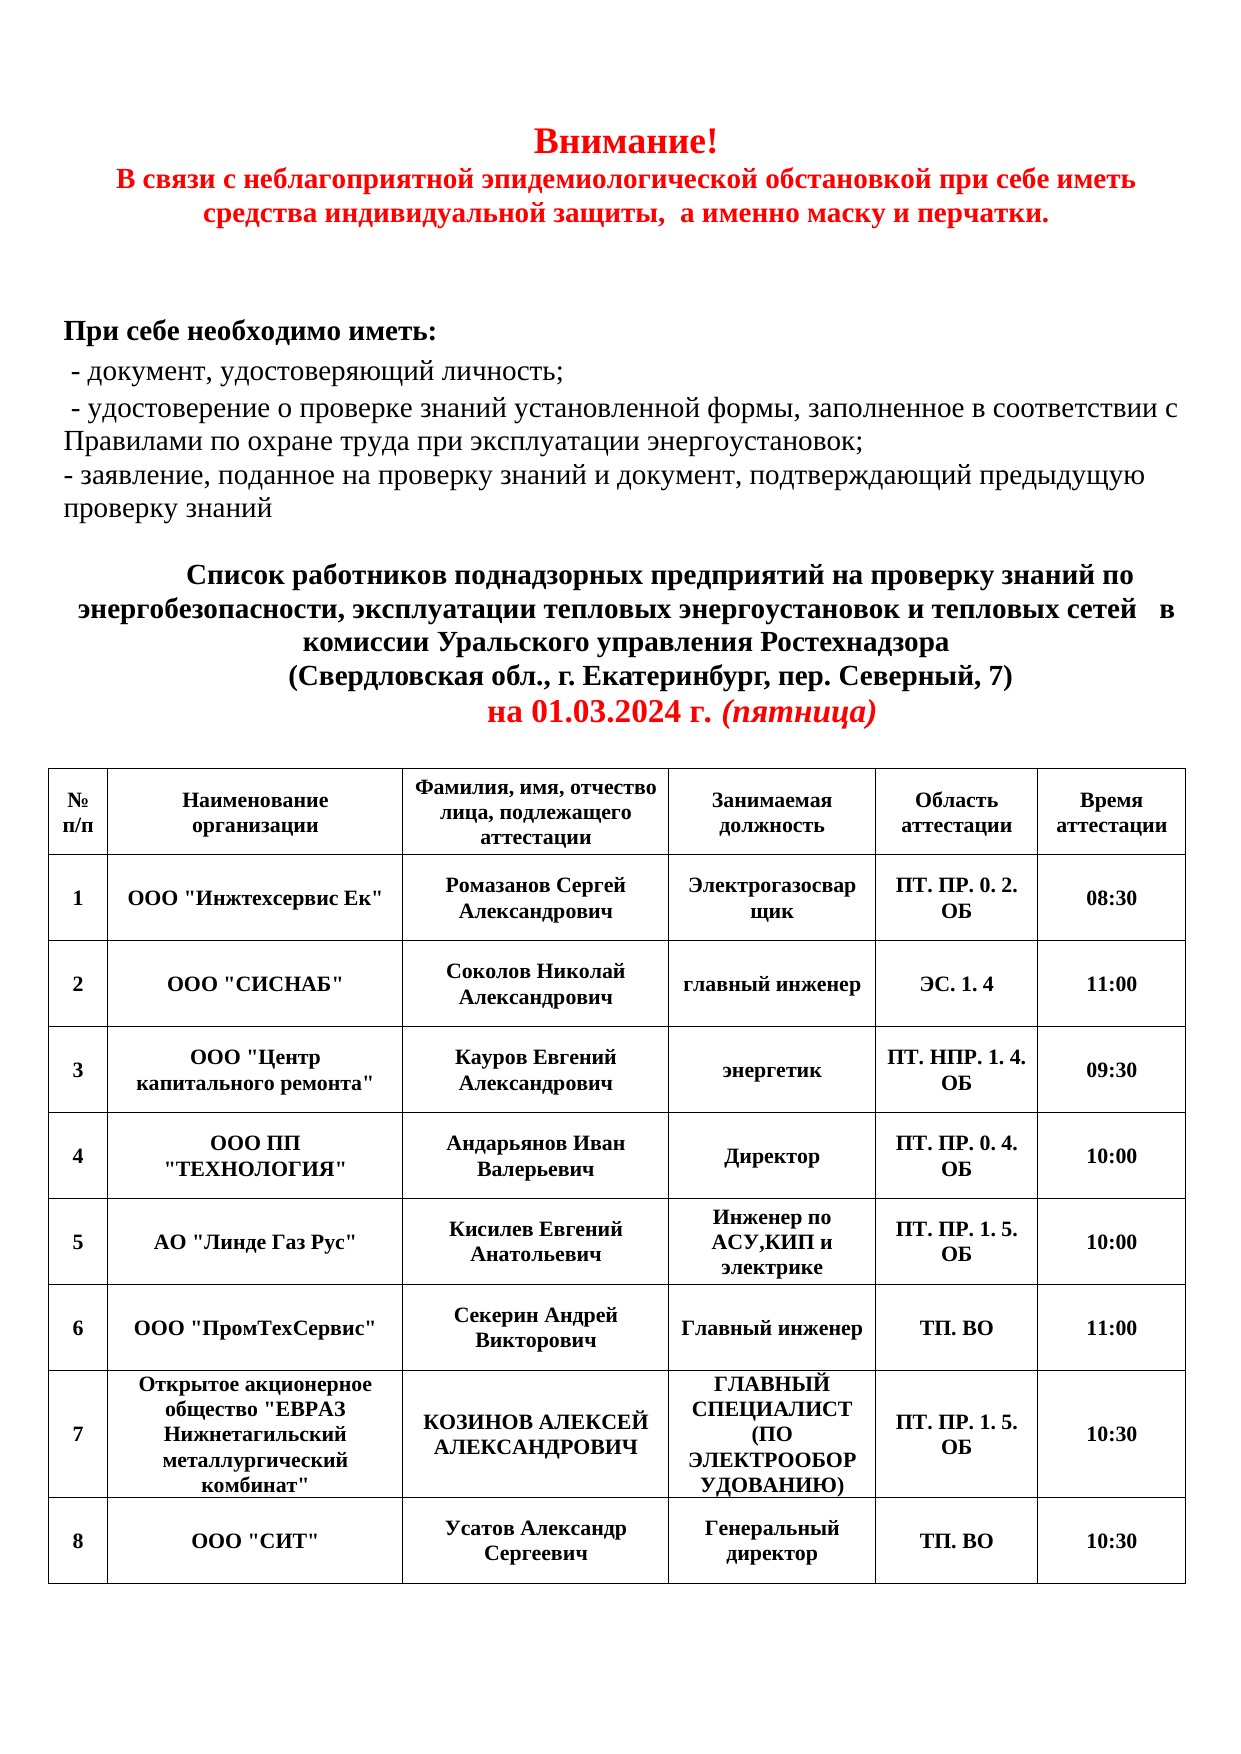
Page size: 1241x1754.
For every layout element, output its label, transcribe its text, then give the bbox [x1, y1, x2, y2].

table_cell - удостоверение о проверке знаний установленной формы, заполненное в соответствии с Правилами по охране труда при эксплуатации энергоустановок; - заявление, поданное на проверку знаний и документ, подтверждающий предыдущую проверку знаний [19, 390, 1200, 557]
table_cell Наименование организации [108, 769, 402, 854]
table_cell № п/п [49, 769, 107, 854]
table_cell 6 [49, 1285, 107, 1370]
table_cell Кисилев Евгений Анатольевич [403, 1199, 668, 1284]
table_cell ПТ. ПР. 1. 5. ОБ [876, 1199, 1037, 1284]
table_cell 10:00 [1038, 1199, 1185, 1284]
table_cell 2 [49, 941, 107, 1026]
table_cell 10:30 [1038, 1498, 1185, 1583]
table_cell Секерин Андрей Викторович [403, 1285, 668, 1370]
table_cell ЭС. 1. 4 [876, 941, 1037, 1026]
table_cell Андарьянов Иван Валерьевич [403, 1113, 668, 1198]
table_cell Ромазанов Сергей Александрович [403, 855, 668, 940]
table_cell главный инженер [669, 941, 875, 1026]
table_cell 8 [49, 1498, 107, 1583]
table_cell ООО "Инжтехсервис Ек" [108, 855, 402, 940]
table_cell 3 [49, 1027, 107, 1112]
table_cell 5 [49, 1199, 107, 1284]
table_cell Директор [669, 1113, 875, 1198]
table_cell ПТ. НПР. 1. 4. ОБ [876, 1027, 1037, 1112]
table_header Внимание! В связи с неблагоприятной эпидемиологической обстановкой при себе иметь средства индивидуальной защиты, а именно маску и перчатки. [19, 118, 1200, 310]
table_cell АО "Линде Газ Рус" [108, 1199, 402, 1284]
table_cell Соколов Николай Александрович [403, 941, 668, 1026]
table_cell Генеральный директор [669, 1498, 875, 1583]
table_cell ГЛАВНЫЙ СПЕЦИАЛИСТ (ПО ЭЛЕКТРООБОРУДОВАНИЮ) [669, 1371, 875, 1497]
table_cell 4 [49, 1113, 107, 1198]
table_cell ПТ. ПР. 0. 2. ОБ [876, 855, 1037, 940]
table_cell ООО "Центр капитального ремонта" [108, 1027, 402, 1112]
table_cell Область аттестации [876, 769, 1037, 854]
table_cell Открытое акционерное общество "ЕВРАЗ Нижнетагильский металлургический комбинат" [108, 1371, 402, 1497]
table_cell Усатов Александр Сергеевич [403, 1498, 668, 1583]
table_cell Кауров Евгений Александрович [403, 1027, 668, 1112]
table_cell Инженер по АСУ,КИП и электрике [669, 1199, 875, 1284]
table_cell 11:00 [1038, 1285, 1185, 1370]
table_cell Время аттестации [1038, 769, 1185, 854]
table_cell ООО "СИТ" [108, 1498, 402, 1583]
table_cell 10:00 [1038, 1113, 1185, 1198]
table_cell 7 [49, 1371, 107, 1497]
table_cell - документ, удостоверяющий личность; [19, 350, 1200, 390]
table_cell 08:30 [1038, 855, 1185, 940]
table_cell КОЗИНОВ АЛЕКСЕЙ АЛЕКСАНДРОВИЧ [403, 1371, 668, 1497]
table_cell 11:00 [1038, 941, 1185, 1026]
table_cell Фамилия, имя, отчество лица, подлежащего аттестации [403, 769, 668, 854]
table_cell При себе необходимо иметь: [19, 310, 1200, 350]
table_cell 10:30 [1038, 1371, 1185, 1497]
table_cell ТП. ВО [876, 1285, 1037, 1370]
table_cell ООО "СИСНАБ" [108, 941, 402, 1026]
table_cell энергетик [669, 1027, 875, 1112]
table_cell ТП. ВО [876, 1498, 1037, 1583]
table_cell ПТ. ПР. 0. 4. ОБ [876, 1113, 1037, 1198]
table_cell Список работников поднадзорных предприятий на проверку знаний по энергобезопасности, эксплуатации тепловых энергоустановок и тепловых сетей в комиссии Уральского управления Ростехнадзора (Свердловская обл., г. Екатеринбург, пер. Северный, 7) на 01.03.2024 г. (пятница) [19, 558, 1200, 768]
table_cell 1 [49, 855, 107, 940]
table_cell 09:30 [1038, 1027, 1185, 1112]
table_cell Главный инженер [669, 1285, 875, 1370]
table_cell Занимаемая должность [669, 769, 875, 854]
table_cell Электрогазосварщик [669, 855, 875, 940]
table_cell ПТ. ПР. 1. 5. ОБ [876, 1371, 1037, 1497]
table_cell ООО ПП "ТЕХНОЛОГИЯ" [108, 1113, 402, 1198]
table_cell ООО "ПромТехСервис" [108, 1285, 402, 1370]
